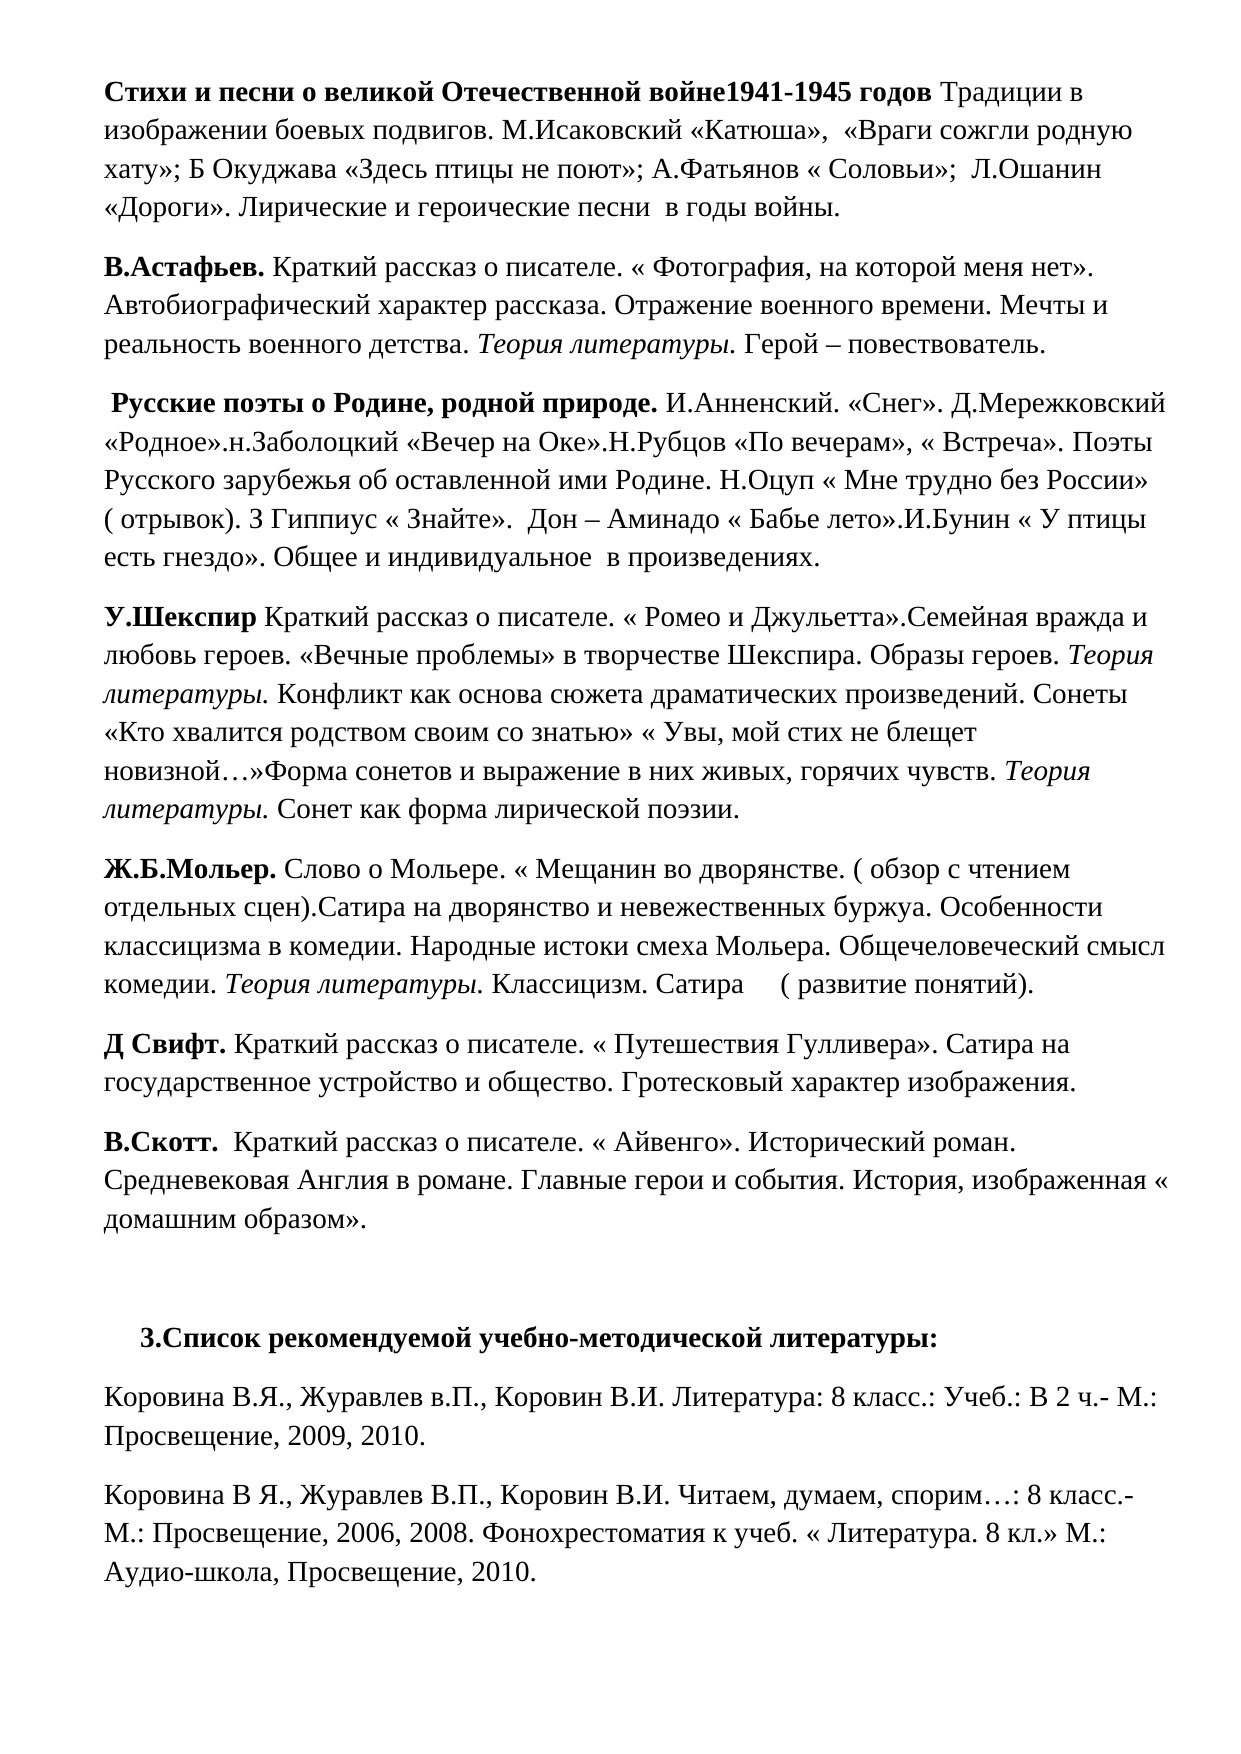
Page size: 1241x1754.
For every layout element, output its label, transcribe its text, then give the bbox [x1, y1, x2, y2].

text Ж.Б.Мольер. Слово о Мольере. « Мещанин во дворянстве. ( обзор с чтением отдельных сцен).Сатира на дворянство и невежественных буржуа. Особенности классицизма в комедии. Народные истоки смеха Мольера. Общечеловеческий смысл комедии. Теория литературы. Классицизм. Сатира ( развитие понятий). [103, 851, 1181, 1000]
text Д Свифт. Краткий рассказ о писателе. « Путешествия Гулливера». Сатира на государственное устройство и общество. Гротесковый характер изображения. [103, 1026, 1181, 1098]
text Коровина В Я., Журавлев В.П., Коровин В.И. Читаем, думаем, спорим…: 8 класс.- М.: Просвещение, 2006, 2008. Фонохрестоматия к учеб. « Литература. 8 кл.» М.: Аудио-школа, Просвещение, 2010. [103, 1477, 1181, 1588]
text 3.Список рекомендуемой учебно-методической литературы: [103, 1320, 1181, 1353]
text В.Скотт. Краткий рассказ о писателе. « Айвенго». Исторический роман. Средневековая Англия в романе. Главные герои и события. История, изображенная « домашним образом». [103, 1124, 1181, 1234]
text Русские поэты о Родине, родной природе. И.Анненский. «Снег». Д.Мережковский «Родное».н.Заболоцкий «Вечер на Оке».Н.Рубцов «По вечерам», « Встреча». Поэты Русского зарубежья об оставленной ими Родине. Н.Оцуп « Мне трудно без России» ( отрывок). З Гиппиус « Знайте». Дон – Аминадо « Бабье лето».И.Бунин « У птицы есть гнездо». Общее и индивидуальное в произведениях. [103, 385, 1181, 573]
text Коровина В.Я., Журавлев в.П., Коровин В.И. Литература: 8 класс.: Учеб.: В 2 ч.- М.: Просвещение, 2009, 2010. [103, 1379, 1181, 1451]
text У.Шекспир Краткий рассказ о писателе. « Ромео и Джульетта».Семейная вражда и любовь героев. «Вечные проблемы» в творчестве Шекспира. Образы героев. Теория литературы. Конфликт как основа сюжета драматических произведений. Сонеты «Кто хвалится родством своим со знатью» « Увы, мой стих не блещет новизной…»Форма сонетов и выражение в них живых, горячих чувств. Теория литературы. Сонет как форма лирической поэзии. [103, 599, 1181, 825]
text В.Астафьев. Краткий рассказ о писателе. « Фотография, на которой меня нет». Автобиографический характер рассказа. Отражение военного времени. Мечты и реальность военного детства. Теория литературы. Герой – повествователь. [103, 249, 1181, 359]
text Стихи и песни о великой Отечественной войне1941-1945 годов Традиции в изображении боевых подвигов. М.Исаковский «Катюша», «Враги сожгли родную хату»; Б Окуджава «Здесь птицы не поют»; А.Фатьянов « Соловьи»; Л.Ошанин «Дороги». Лирические и героические песни в годы войны. [103, 74, 1181, 223]
